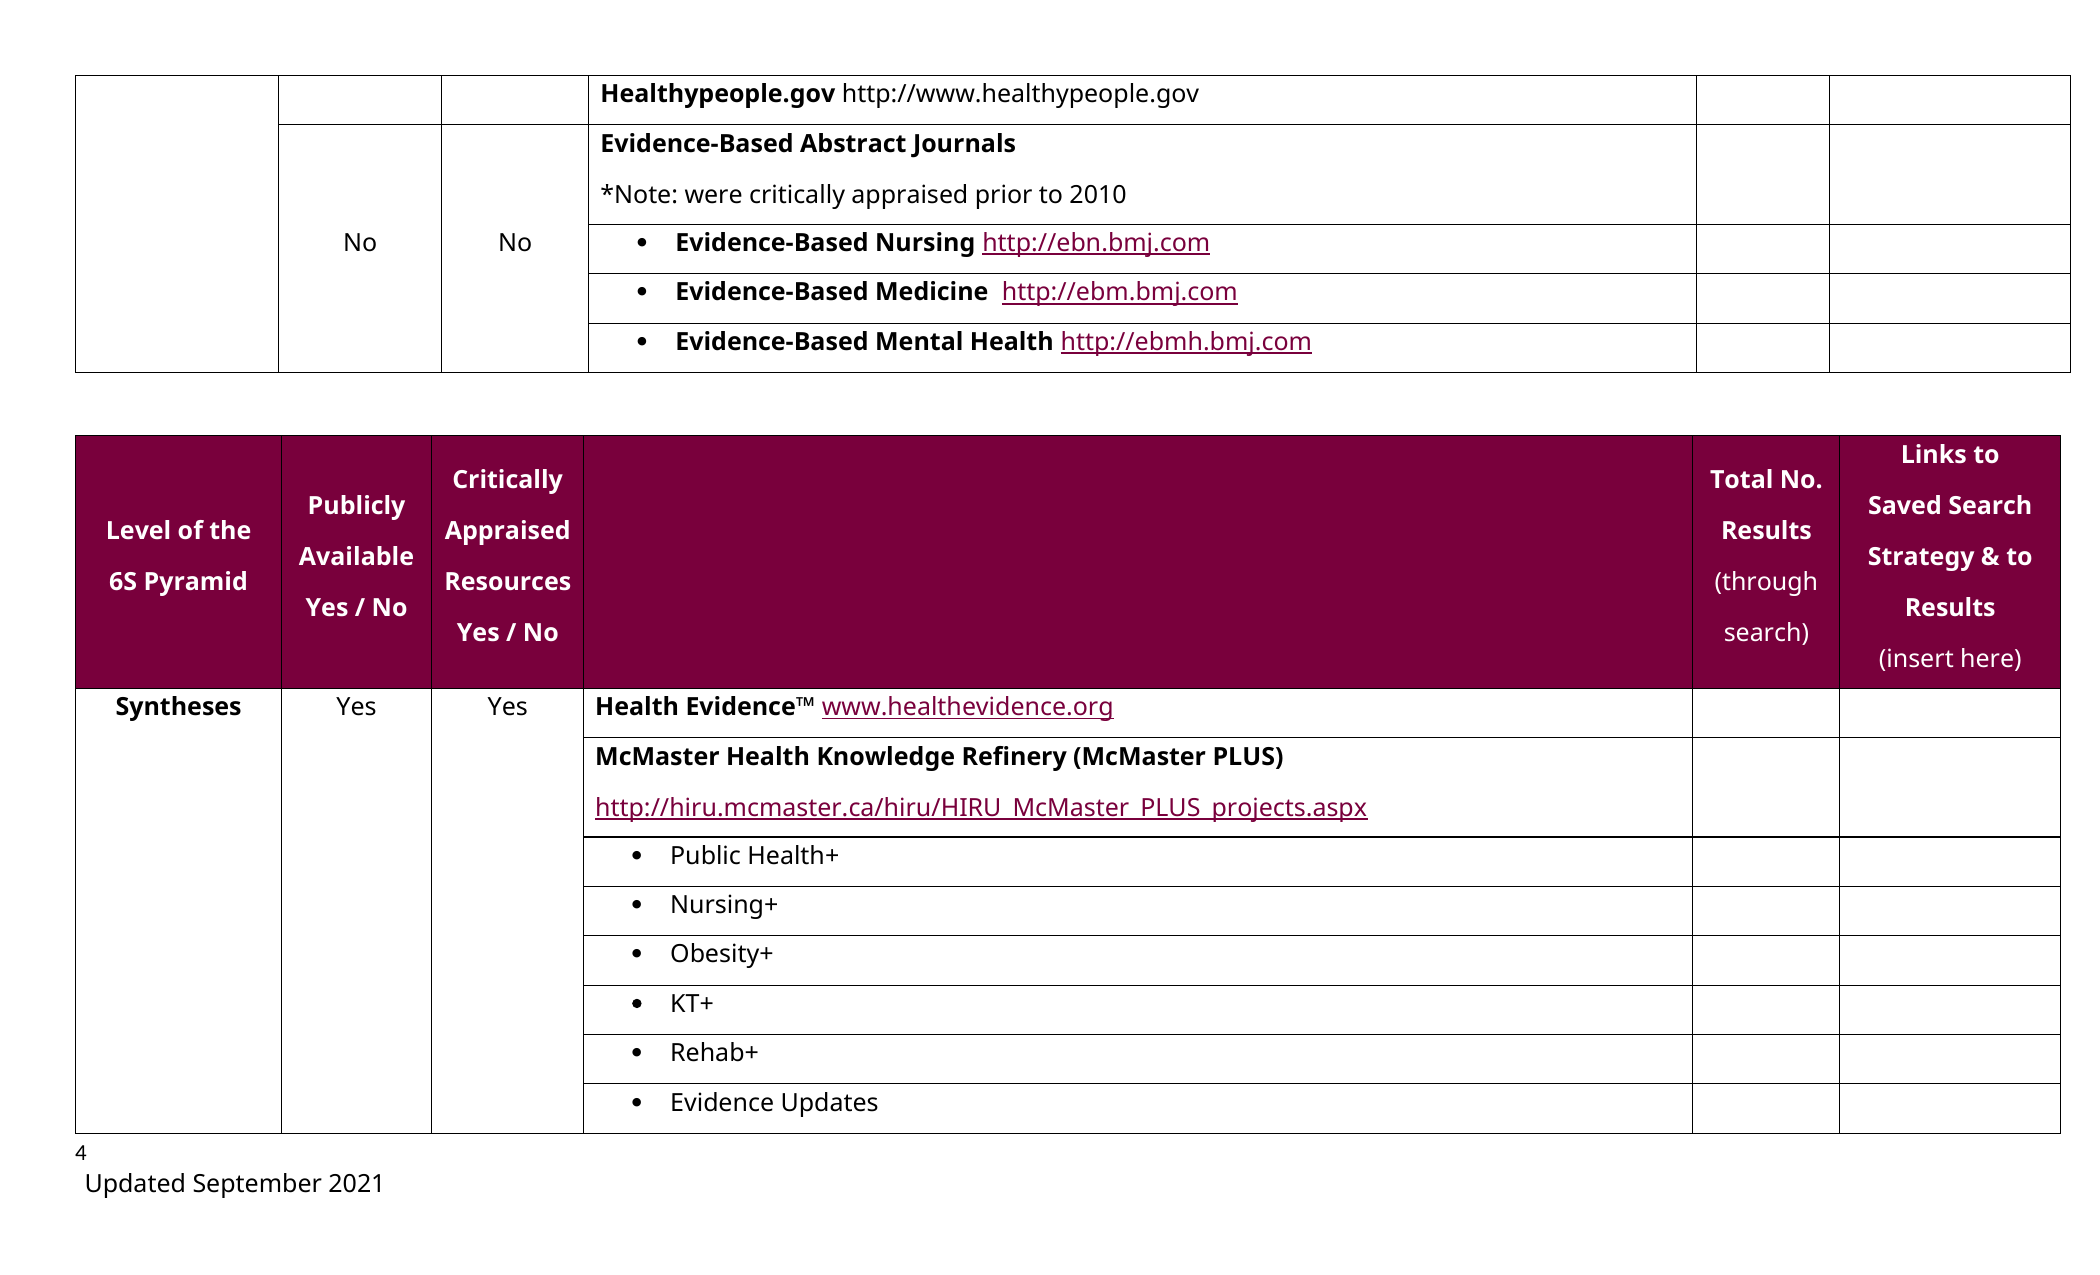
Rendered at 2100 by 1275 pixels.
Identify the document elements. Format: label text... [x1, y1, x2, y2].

table_cell [1840, 738, 2060, 836]
table_cell [1830, 76, 2070, 124]
table_cell [1830, 225, 2070, 273]
table_header Publicly Available Yes / No [282, 436, 431, 688]
table_cell [1697, 225, 1829, 273]
table_cell [1840, 887, 2060, 935]
table_cell [1840, 936, 2060, 984]
table_cell [1693, 838, 1839, 886]
table_cell Evidence-Based Abstract Journals *Note: were critically appraised prior to 2010 [589, 125, 1696, 224]
table_cell Public Health+ [584, 838, 1692, 886]
table_header Critically Appraised Resources Yes / No [432, 436, 583, 688]
table_cell [1697, 76, 1829, 124]
table_cell [1693, 986, 1839, 1034]
table_cell [1840, 1035, 2060, 1083]
table_cell [1830, 324, 2070, 372]
table_cell [1697, 324, 1829, 372]
table_cell Healthypeople.gov http://www.healthypeople.gov [589, 76, 1696, 124]
table_cell No [442, 125, 588, 372]
table_cell Syntheses [76, 689, 281, 1133]
table_cell Nursing+ [584, 887, 1692, 935]
table_cell [1840, 986, 2060, 1034]
table_cell [1693, 689, 1839, 737]
table_cell Rehab+ [584, 1035, 1692, 1083]
table_cell [1693, 1035, 1839, 1083]
table_header Level of the 6S Pyramid [76, 436, 281, 688]
table_cell [1693, 738, 1839, 836]
table_cell KT+ [584, 986, 1692, 1034]
table_cell [1840, 838, 2060, 886]
table_cell [1693, 1084, 1839, 1133]
table_cell [1840, 1084, 2060, 1133]
table_cell [1693, 887, 1839, 935]
table_cell Health Evidence™ www.healthevidence.org [584, 689, 1692, 737]
table_cell [1830, 125, 2070, 224]
table_cell [1697, 274, 1829, 322]
table_cell Evidence-Based Nursing http://ebn.bmj.com [589, 225, 1696, 273]
table_header Total No. Results (through search) [1693, 436, 1839, 688]
table_cell Obesity+ [584, 936, 1692, 984]
table_cell Evidence Updates [584, 1084, 1692, 1133]
table_cell Yes [282, 689, 431, 1133]
table_cell Yes [432, 689, 583, 1133]
table_cell [1697, 125, 1829, 224]
table_cell [1693, 936, 1839, 984]
table_cell McMaster Health Knowledge Refinery (McMaster PLUS) http://hiru.mcmaster.ca/hiru/HIRU_McMaster_PLUS_projects.aspx [584, 738, 1692, 836]
table_cell Evidence-Based Medicine http://ebm.bmj.com [589, 274, 1696, 322]
table_cell No [279, 125, 441, 372]
table_header Links to Saved Search Strategy & to Results (insert here) [1840, 436, 2060, 688]
table_cell [1830, 274, 2070, 322]
table_cell [1840, 689, 2060, 737]
table_cell Evidence-Based Mental Health http://ebmh.bmj.com [589, 324, 1696, 372]
table_header [584, 436, 1692, 688]
